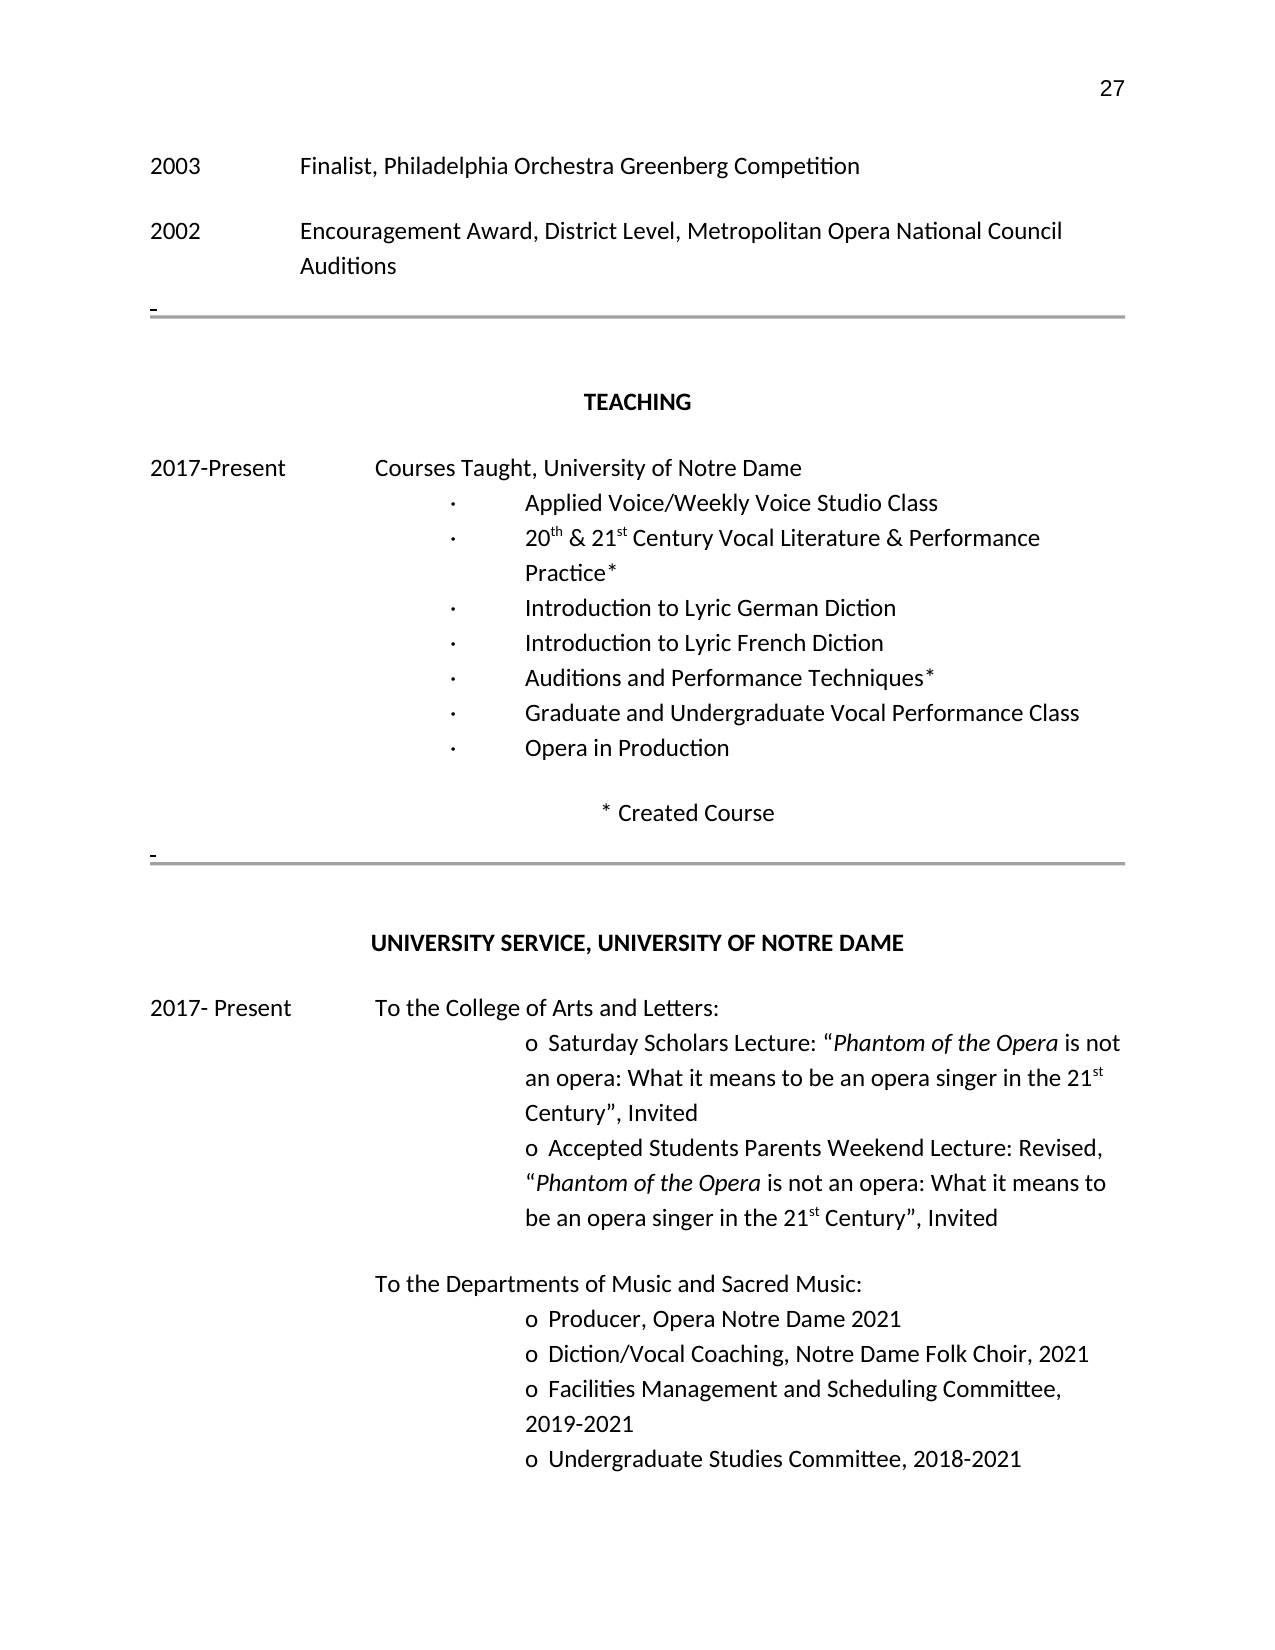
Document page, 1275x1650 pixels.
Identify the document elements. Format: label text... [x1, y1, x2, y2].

text · Graduate and Undergraduate Vocal Performance Class [450, 697, 1125, 727]
text o Accepted Students Parents Weekend Lecture: Revised, “Phantom of the Opera is not an opera: What it means to be an opera singer in the 21st Century”, Invited [525, 1133, 1125, 1233]
text To the Departments of Music and Sacred Music: [150, 1268, 1125, 1298]
text o Producer, Opera Notre Dame 2021 [525, 1303, 1125, 1333]
text o Saturday Scholars Lecture: “Phantom of the Opera is not an opera: What it means to be an opera singer in the 21st Century”, Invited [525, 1028, 1125, 1128]
text 2002 Encouragement Award, District Level, Metropolitan Opera National Council [150, 215, 1125, 246]
text Practice* [450, 557, 1125, 587]
text · Introduction to Lyric French Diction [450, 627, 1125, 657]
text · Introduction to Lyric German Diction [450, 592, 1125, 622]
text 2017-Present Courses Taught, University of Notre Dame [150, 452, 1125, 482]
text TEACHING [150, 387, 1125, 417]
text 2017- Present To the College of Arts and Letters: [150, 993, 1125, 1023]
text · Applied Voice/Weekly Voice Studio Class [450, 487, 1125, 517]
text · Auditions and Performance Techniques* [450, 662, 1125, 692]
text · 20th & 21st Century Vocal Literature & Performance [450, 522, 1125, 552]
text o Undergraduate Studies Committee, 2018-2021 [525, 1443, 1125, 1473]
text o Diction/Vocal Coaching, Notre Dame Folk Choir, 2021 [525, 1338, 1125, 1368]
text * Created Course [150, 797, 1125, 827]
text Auditions [150, 250, 1125, 281]
text o Facilities Management and Scheduling Committee, 2019-2021 [525, 1373, 1125, 1438]
text 2003 Finalist, Philadelphia Orchestra Greenberg Competition [150, 150, 1125, 181]
text · Opera in Production [450, 732, 1125, 762]
text UNIVERSITY SERVICE, UNIVERSITY OF NOTRE DAME [150, 927, 1125, 958]
